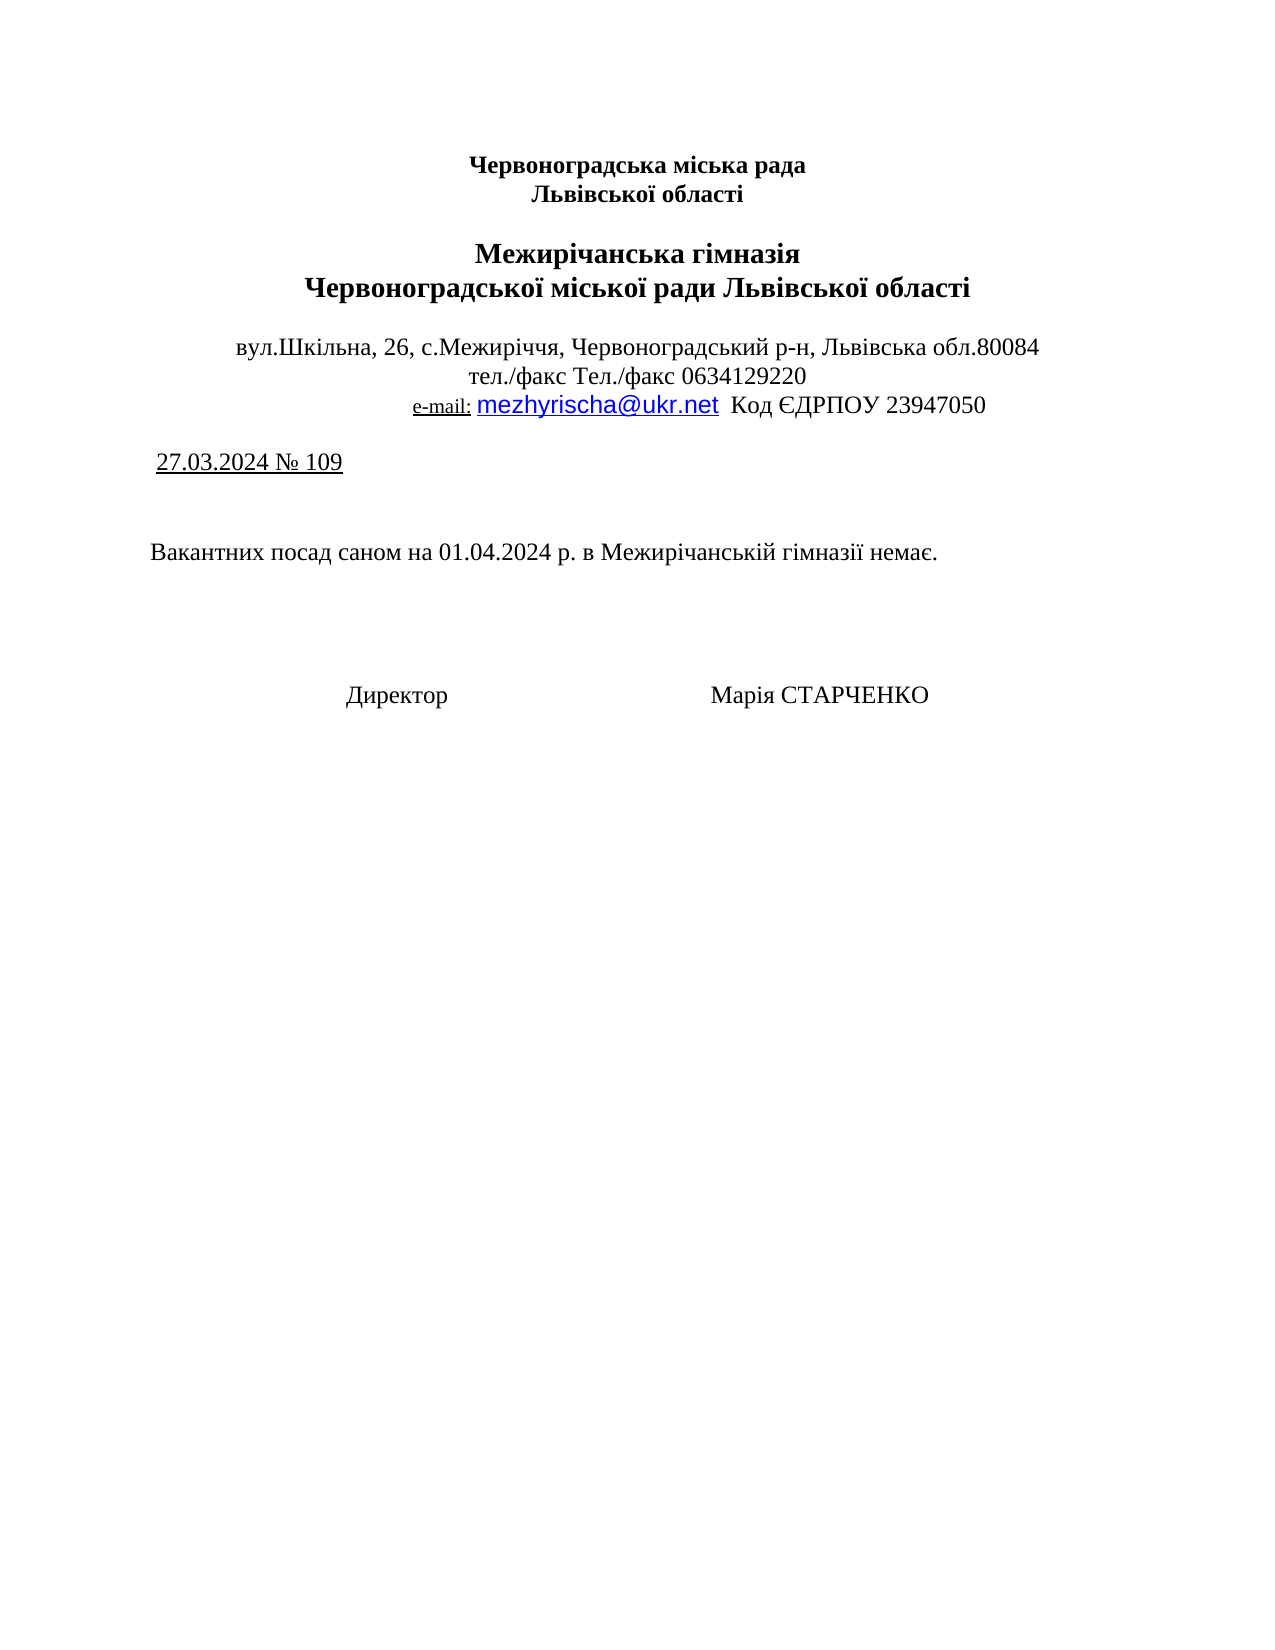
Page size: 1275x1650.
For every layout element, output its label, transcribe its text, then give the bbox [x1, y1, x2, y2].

text Директор Марія СТАРЧЕНКО [150, 680, 1125, 709]
text Червоноградська міська рада [150, 150, 1125, 179]
text тел./факс Тел./факс 0634129220 [150, 361, 1125, 389]
text Червоноградської міської ради Львівської області [150, 270, 1125, 303]
text Вакантних посад саном на 01.04.2024 р. в Межирічанській гімназії немає. [150, 537, 1125, 566]
text 27.03.2024 № 109 [150, 447, 1125, 476]
text e-mail: mezhyrischa@ukr.net Код ЄДРПОУ 23947050 [150, 389, 1125, 418]
text Межирічанська гімназія [150, 236, 1125, 270]
text Львівської області [150, 179, 1125, 207]
text вул.Шкільна, 26, с.Межиріччя, Червоноградський р-н, Львівська обл.80084 [150, 332, 1125, 361]
